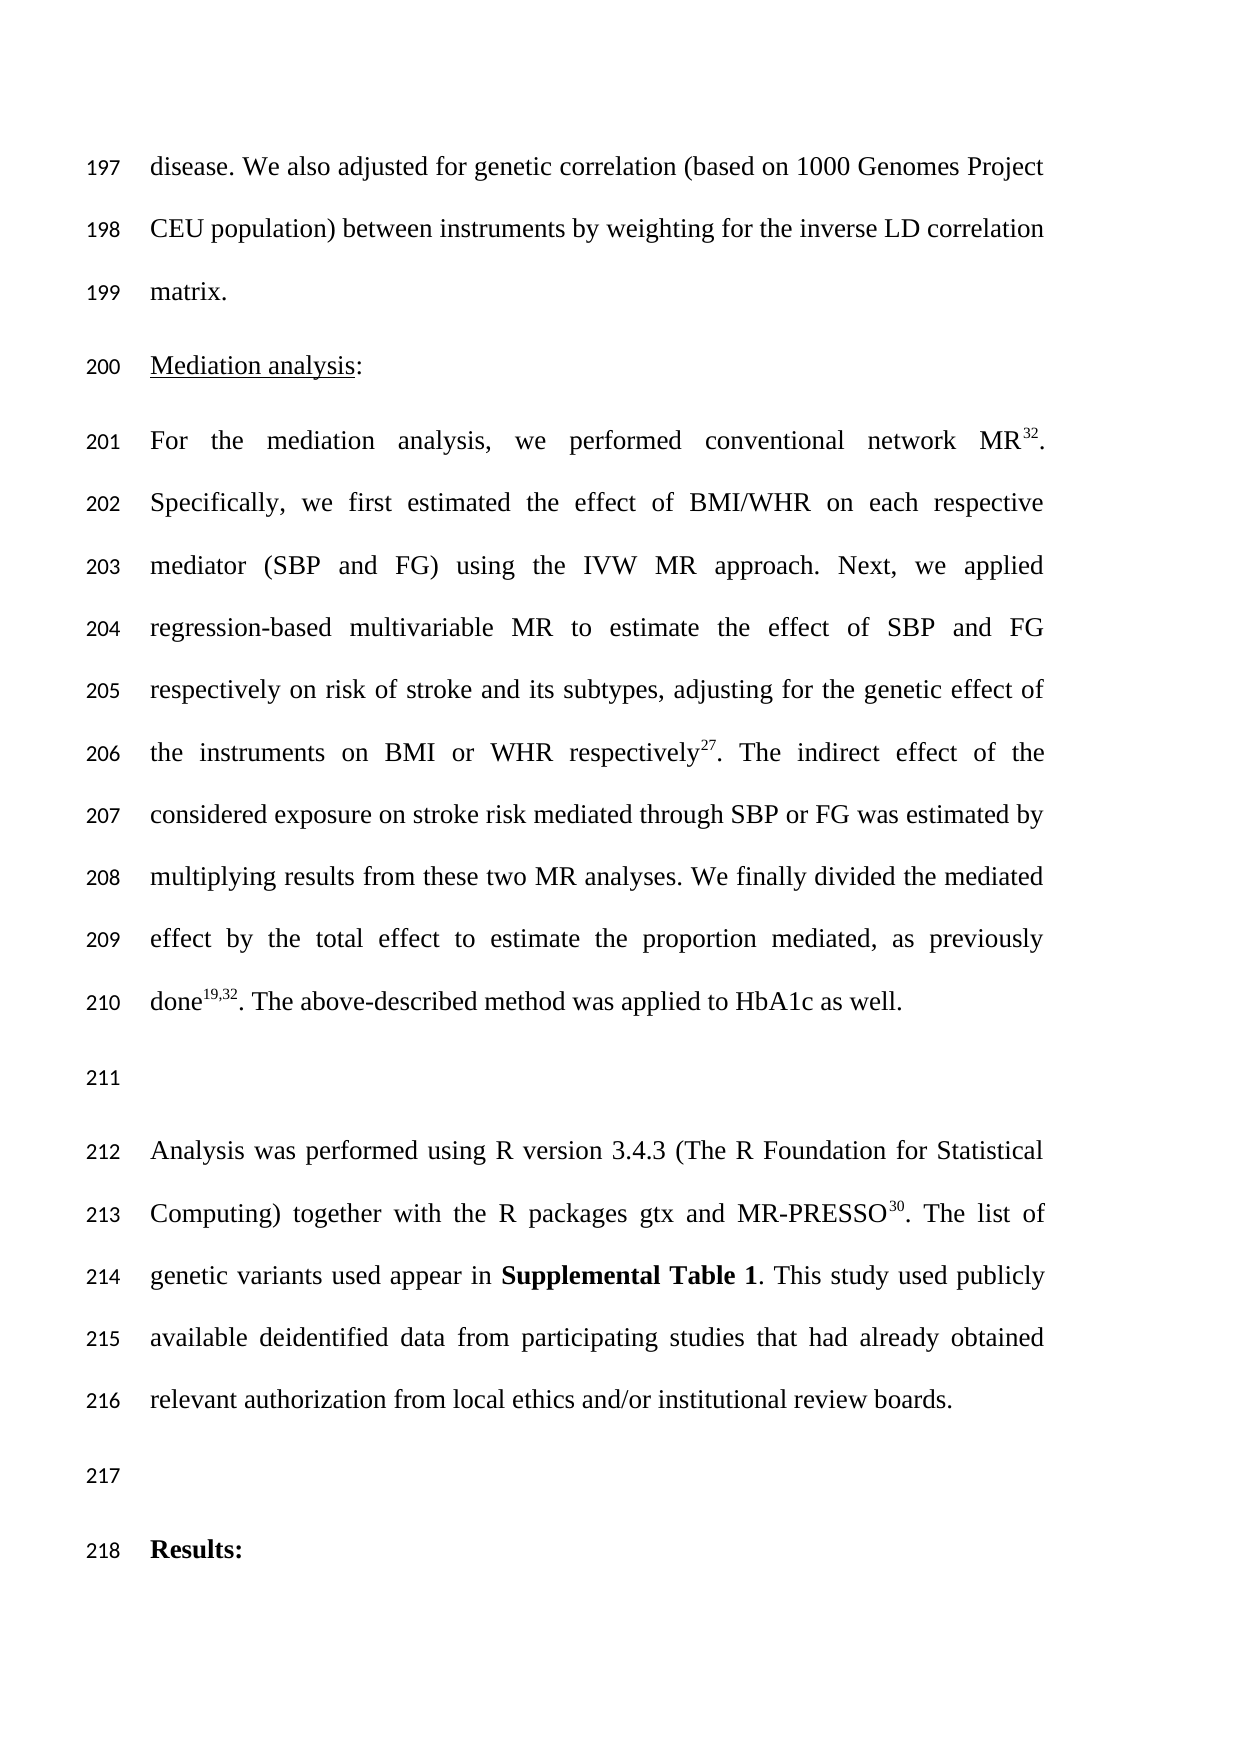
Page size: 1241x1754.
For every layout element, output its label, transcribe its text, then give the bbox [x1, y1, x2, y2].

text Mediation analysis: [150, 349, 1045, 381]
text For the mediation analysis, we performed conventional network MR32. Specifically, we first estimated the effect of BMI/WHR on each respective mediator (SBP and FG) using the IVW MR approach. Next, we applied regression-based multivariable MR to estimate the effect of SBP and FG respectively on risk of stroke and its subtypes, adjusting for the genetic effect of the instruments on BMI or WHR respectively27. The indirect effect of the considered exposure on stroke risk mediated through SBP or FG was estimated by multiplying results from these two MR analyses. We finally divided the mediated effect by the total effect to estimate the proportion mediated, as previously done19,32. The above-described method was applied to HbA1c as well. [150, 424, 1045, 1016]
text Results: [150, 1533, 1045, 1564]
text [150, 150, 1045, 306]
text Analysis was performed using R version 3.4.3 (The R Foundation for Statistical Computing) together with the R packages gtx and MR-PRESSO30. The list of genetic variants used appear in Supplemental Table 1. This study used publicly available deidentified data from participating studies that had already obtained relevant authorization from local ethics and/or institutional review boards. [150, 1134, 1045, 1415]
